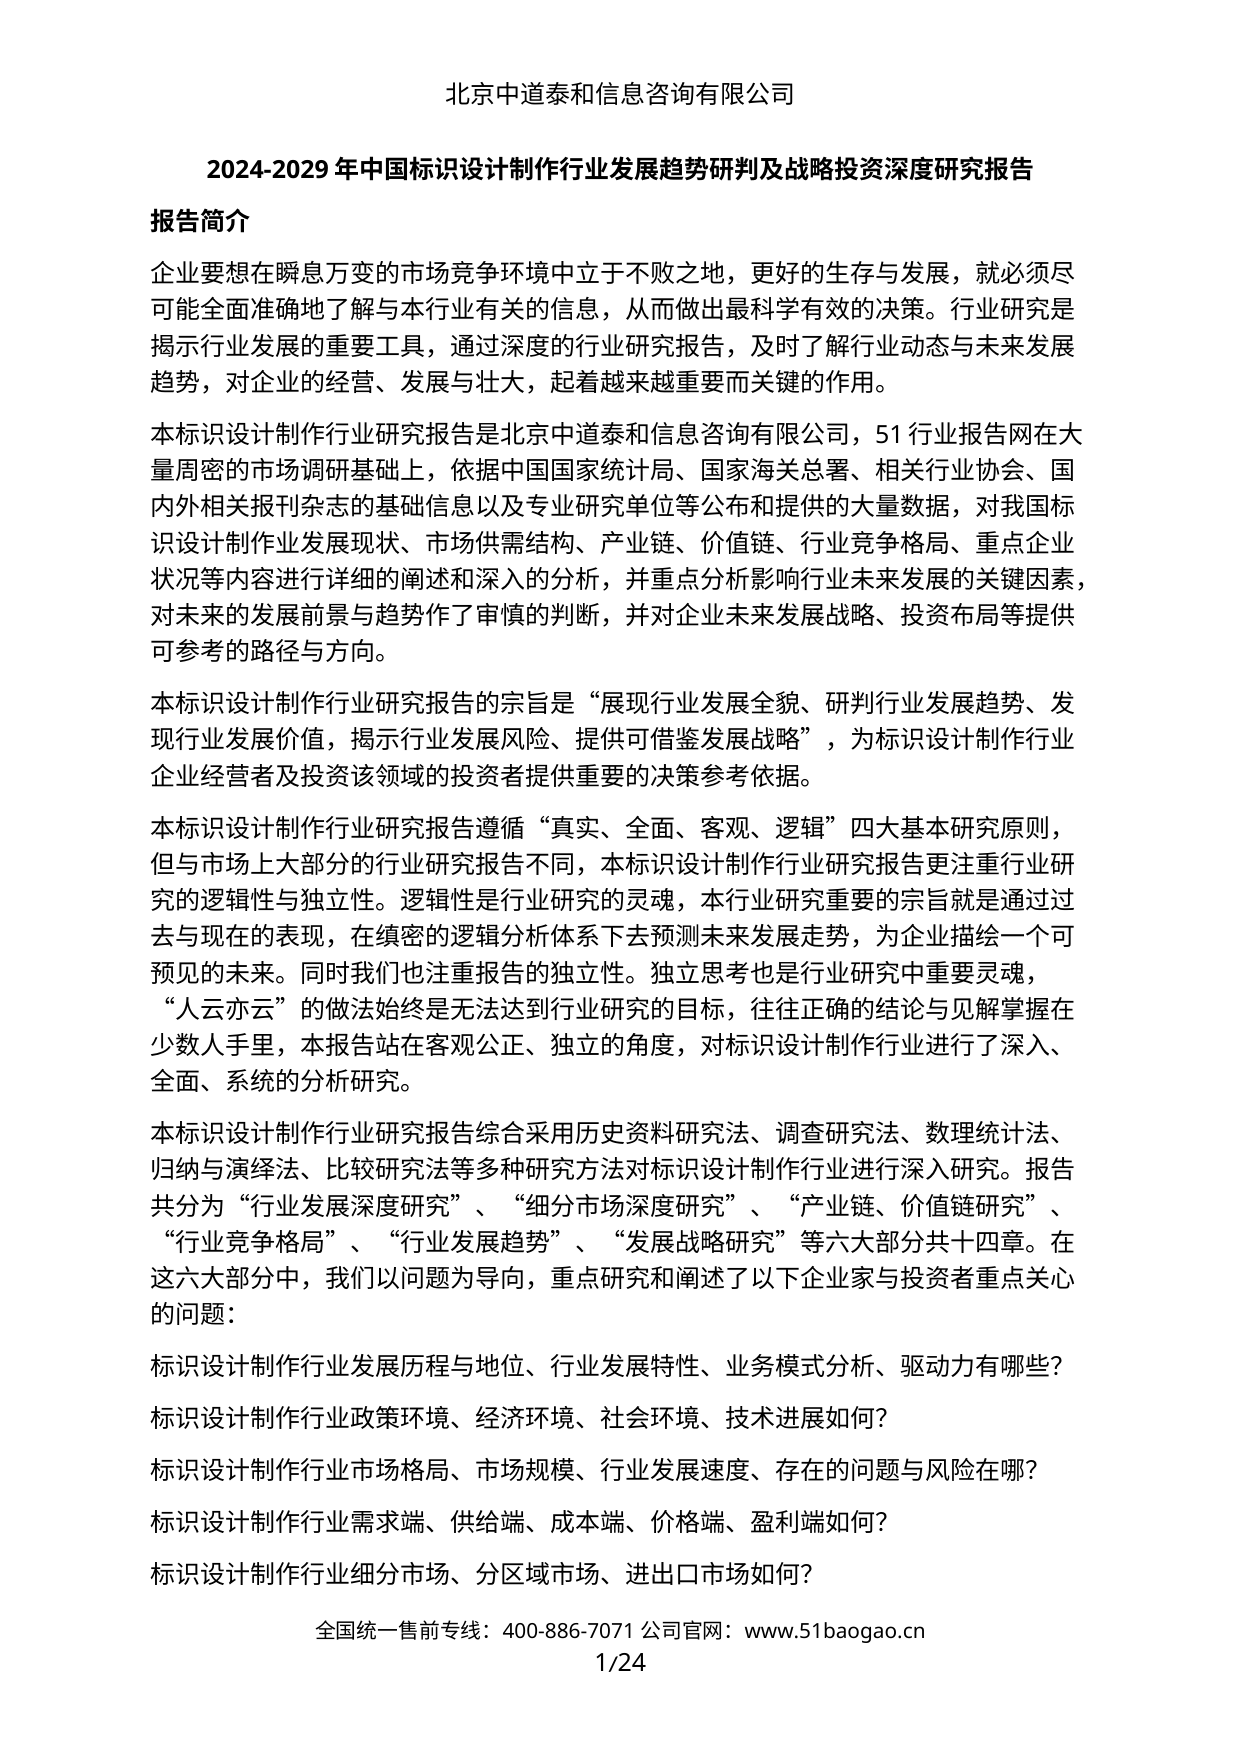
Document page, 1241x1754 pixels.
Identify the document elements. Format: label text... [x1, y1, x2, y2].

text 标识设计制作行业需求端、供给端、成本端、价格端、盈利端如何？ [150, 1502, 1090, 1539]
text 本标识设计制作行业研究报告遵循“真实、全面、客观、逻辑”四大基本研究原则，但与市场上大部分的行业研究报告不同，本标识设计制作行业研究报告更注重行业研究的逻辑性与独立性。逻辑性是行业研究的灵魂，本行业研究重要的宗旨就是通过过去与现在的表现，在缜密的逻辑分析体系下去预测未来发展走势，为企业描绘一个可预见的未来。同时我们也注重报告的独立性。独立思考也是行业研究中重要灵魂，“人云亦云”的做法始终是无法达到行业研究的目标，往往正确的结论与见解掌握在少数人手里，本报告站在客观公正、独立的角度，对标识设计制作行业进行了深入、全面、系统的分析研究。 [150, 808, 1090, 1098]
text 本标识设计制作行业研究报告是北京中道泰和信息咨询有限公司，51行业报告网在大量周密的市场调研基础上，依据中国国家统计局、国家海关总署、相关行业协会、国内外相关报刊杂志的基础信息以及专业研究单位等公布和提供的大量数据，对我国标识设计制作业发展现状、市场供需结构、产业链、价值链、行业竞争格局、重点企业状况等内容进行详细的阐述和深入的分析，并重点分析影响行业未来发展的关键因素，对未来的发展前景与趋势作了审慎的判断，并对企业未来发展战略、投资布局等提供可参考的路径与方向。 [150, 414, 1090, 668]
text 标识设计制作行业政策环境、经济环境、社会环境、技术进展如何？ [150, 1399, 1090, 1435]
text 企业要想在瞬息万变的市场竞争环境中立于不败之地，更好的生存与发展，就必须尽可能全面准确地了解与本行业有关的信息，从而做出最科学有效的决策。行业研究是揭示行业发展的重要工具，通过深度的行业研究报告，及时了解行业动态与未来发展趋势，对企业的经营、发展与壮大，起着越来越重要而关键的作用。 [150, 254, 1090, 399]
text 标识设计制作行业发展历程与地位、行业发展特性、业务模式分析、驱动力有哪些？ [150, 1347, 1090, 1383]
text 标识设计制作行业细分市场、分区域市场、进出口市场如何？ [150, 1554, 1090, 1591]
text 标识设计制作行业市场格局、市场规模、行业发展速度、存在的问题与风险在哪？ [150, 1451, 1090, 1487]
text 本标识设计制作行业研究报告综合采用历史资料研究法、调查研究法、数理统计法、归纳与演绎法、比较研究法等多种研究方法对标识设计制作行业进行深入研究。报告共分为“行业发展深度研究”、“细分市场深度研究”、“产业链、价值链研究”、“行业竞争格局”、“行业发展趋势”、“发展战略研究”等六大部分共十四章。在这六大部分中，我们以问题为导向，重点研究和阐述了以下企业家与投资者重点关心的问题： [150, 1114, 1090, 1331]
text 本标识设计制作行业研究报告的宗旨是“展现行业发展全貌、研判行业发展趋势、发现行业发展价值，揭示行业发展风险、提供可借鉴发展战略”，为标识设计制作行业企业经营者及投资该领域的投资者提供重要的决策参考依据。 [150, 684, 1090, 792]
text 2024-2029年中国标识设计制作行业发展趋势研判及战略投资深度研究报告 [150, 150, 1090, 186]
text 报告简介 [150, 202, 1090, 238]
